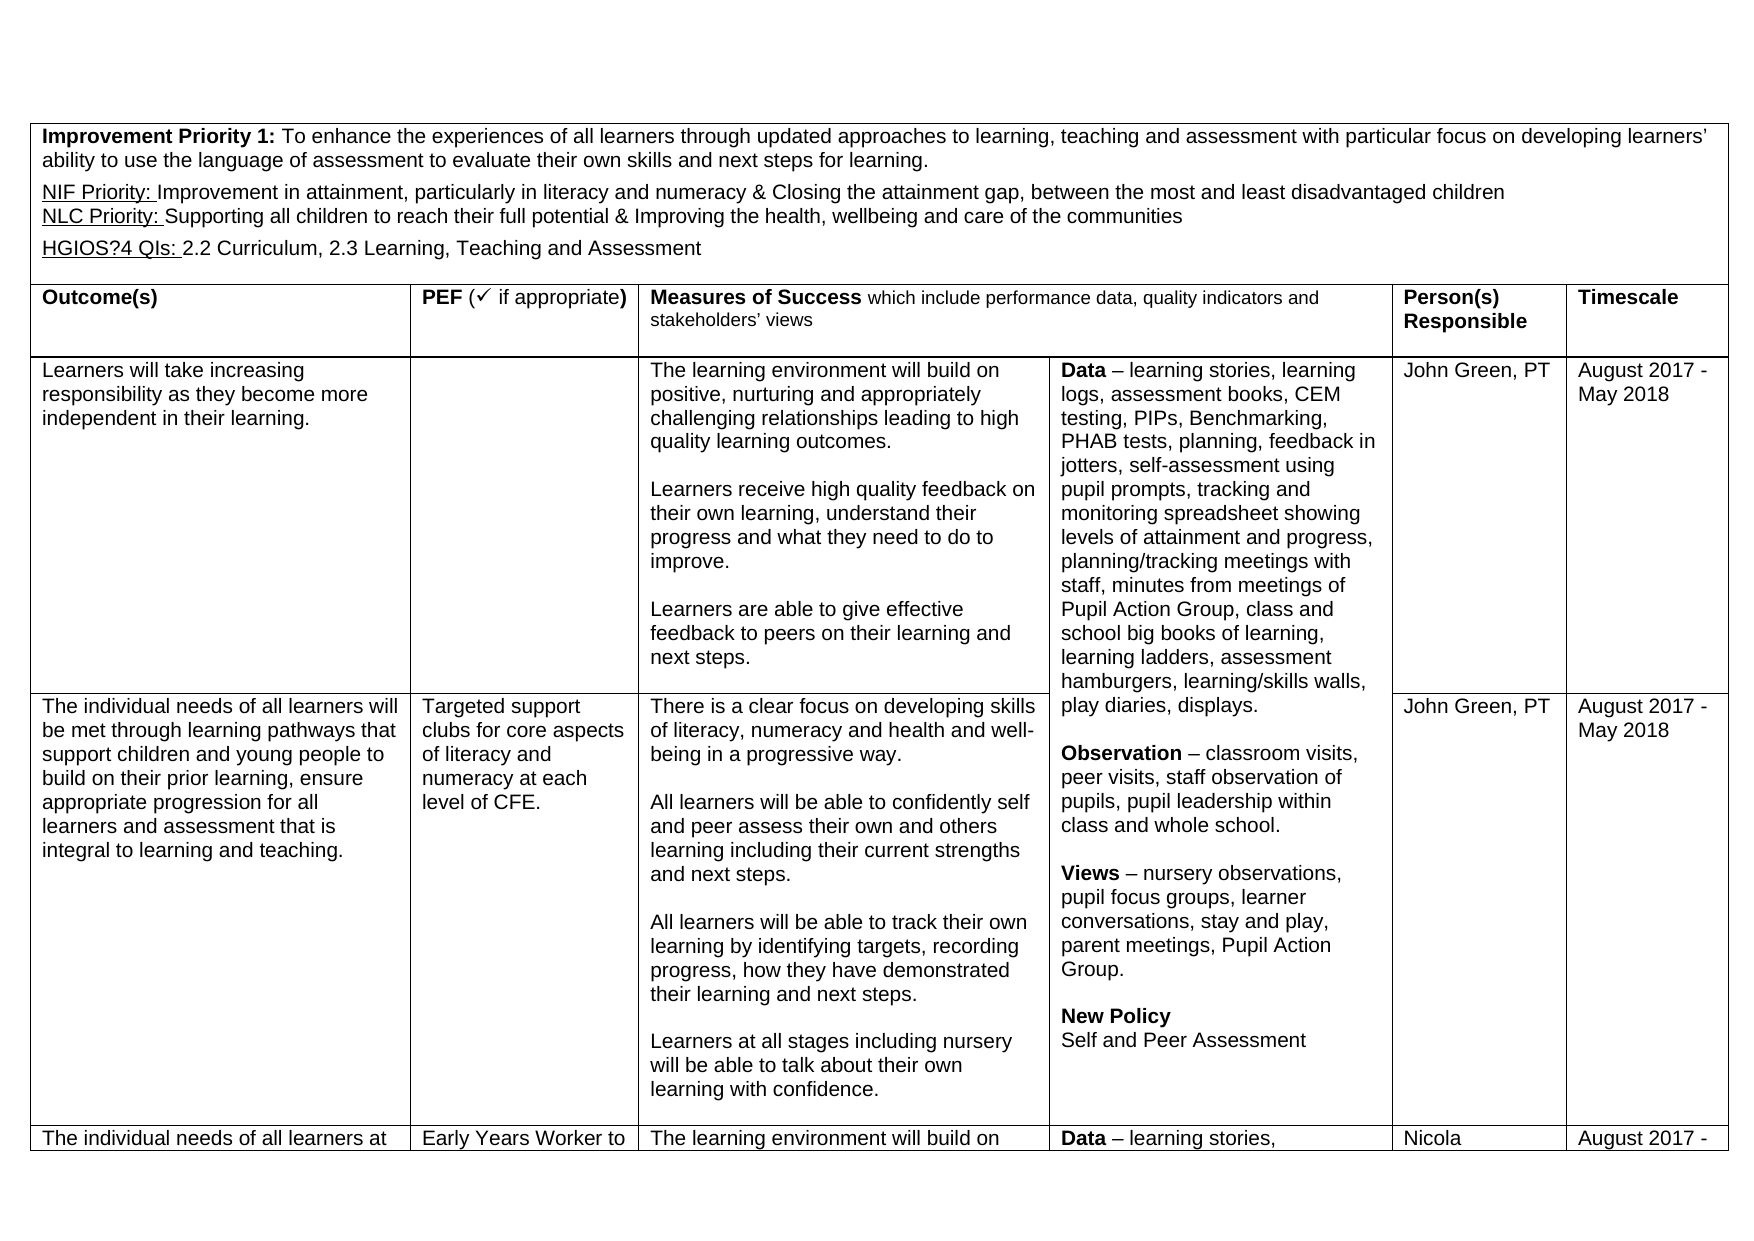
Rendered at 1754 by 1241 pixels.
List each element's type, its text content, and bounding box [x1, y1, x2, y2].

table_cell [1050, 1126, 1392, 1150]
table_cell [31, 1126, 410, 1150]
table_cell John Green, PT [1393, 694, 1566, 1125]
table_cell The individual needs of all learners will be met through learning pathways that support children and young people to build on their prior learning, ensure appropriate progression for all learners and assessment that is integral to learning and teaching. [31, 694, 410, 1125]
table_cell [411, 1126, 638, 1150]
table_cell Nicola Ferguson, HT [1393, 1126, 1566, 1150]
table_cell Timescale [1567, 285, 1728, 356]
table_cell Data – learning stories, learning logs, assessment books, CEM testing, PIPs, Benchmarking, PHAB tests, planning, feedback in jotters, self-assessment using pupil prompts, tracking and monitoring spreadsheet showing levels of attainment and progress, planning/tracking meetings with staff, minutes from meetings of Pupil Action Group, class and school big books of learning, learning ladders, assessment hamburgers, learning/skills walls, play diaries, displays. Observation – classroom visits, peer visits, staff observation of pupils, pupil leadership within class and whole school. Views – nursery observations, pupil focus groups, learner conversations, stay and play, parent meetings, Pupil Action Group. New Policy Self and Peer Assessment [1050, 358, 1392, 1125]
table_cell PEF ( if appropriate) [411, 285, 638, 356]
table_cell [411, 358, 638, 693]
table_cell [1567, 1126, 1728, 1150]
table_cell Measures of Success which include performance data, quality indicators and stakeholders’ views [639, 285, 1392, 356]
table_cell August 2017 - May 2018 [1567, 358, 1728, 693]
table_cell Learners will take increasing responsibility as they become more independent in their learning. [31, 358, 410, 693]
table_cell The learning environment will build on positive, nurturing and appropriately challenging relationships leading to high quality learning outcomes. Learners receive high quality feedback on their own learning, understand their progress and what they need to do to improve. Learners are able to give effective feedback to peers on their learning and next steps. [639, 358, 1049, 693]
table_cell August 2017 - May 2018 [1567, 694, 1728, 1125]
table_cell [639, 1126, 1049, 1150]
table_cell John Green, PT [1393, 358, 1566, 693]
table_header Improvement Priority 1: To enhance the experiences of all learners through updated approaches to learning, teaching and assessment with particular focus on developing learners’ ability to use the language of assessment to evaluate their own skills and next steps for learning. NIF Priority: Improvement in attainment, particularly in literacy and numeracy & Closing the attainment gap, between the most and least disadvantaged children NLC Priority: Supporting all children to reach their full potential & Improving the health, wellbeing and care of the communities HGIOS?4 QIs: 2.2 Curriculum, 2.3 Learning, Teaching and Assessment [31, 124, 1728, 283]
table_cell Person(s) Responsible [1393, 285, 1566, 356]
table_cell Targeted support clubs for core aspects of literacy and numeracy at each level of CFE. [411, 694, 638, 1125]
table_cell There is a clear focus on developing skills of literacy, numeracy and health and well-being in a progressive way. All learners will be able to confidently self and peer assess their own and others learning including their current strengths and next steps. All learners will be able to track their own learning by identifying targets, recording progress, how they have demonstrated their learning and next steps. Learners at all stages including nursery will be able to talk about their own learning with confidence. [639, 694, 1049, 1125]
table_cell Outcome(s) [31, 285, 410, 356]
